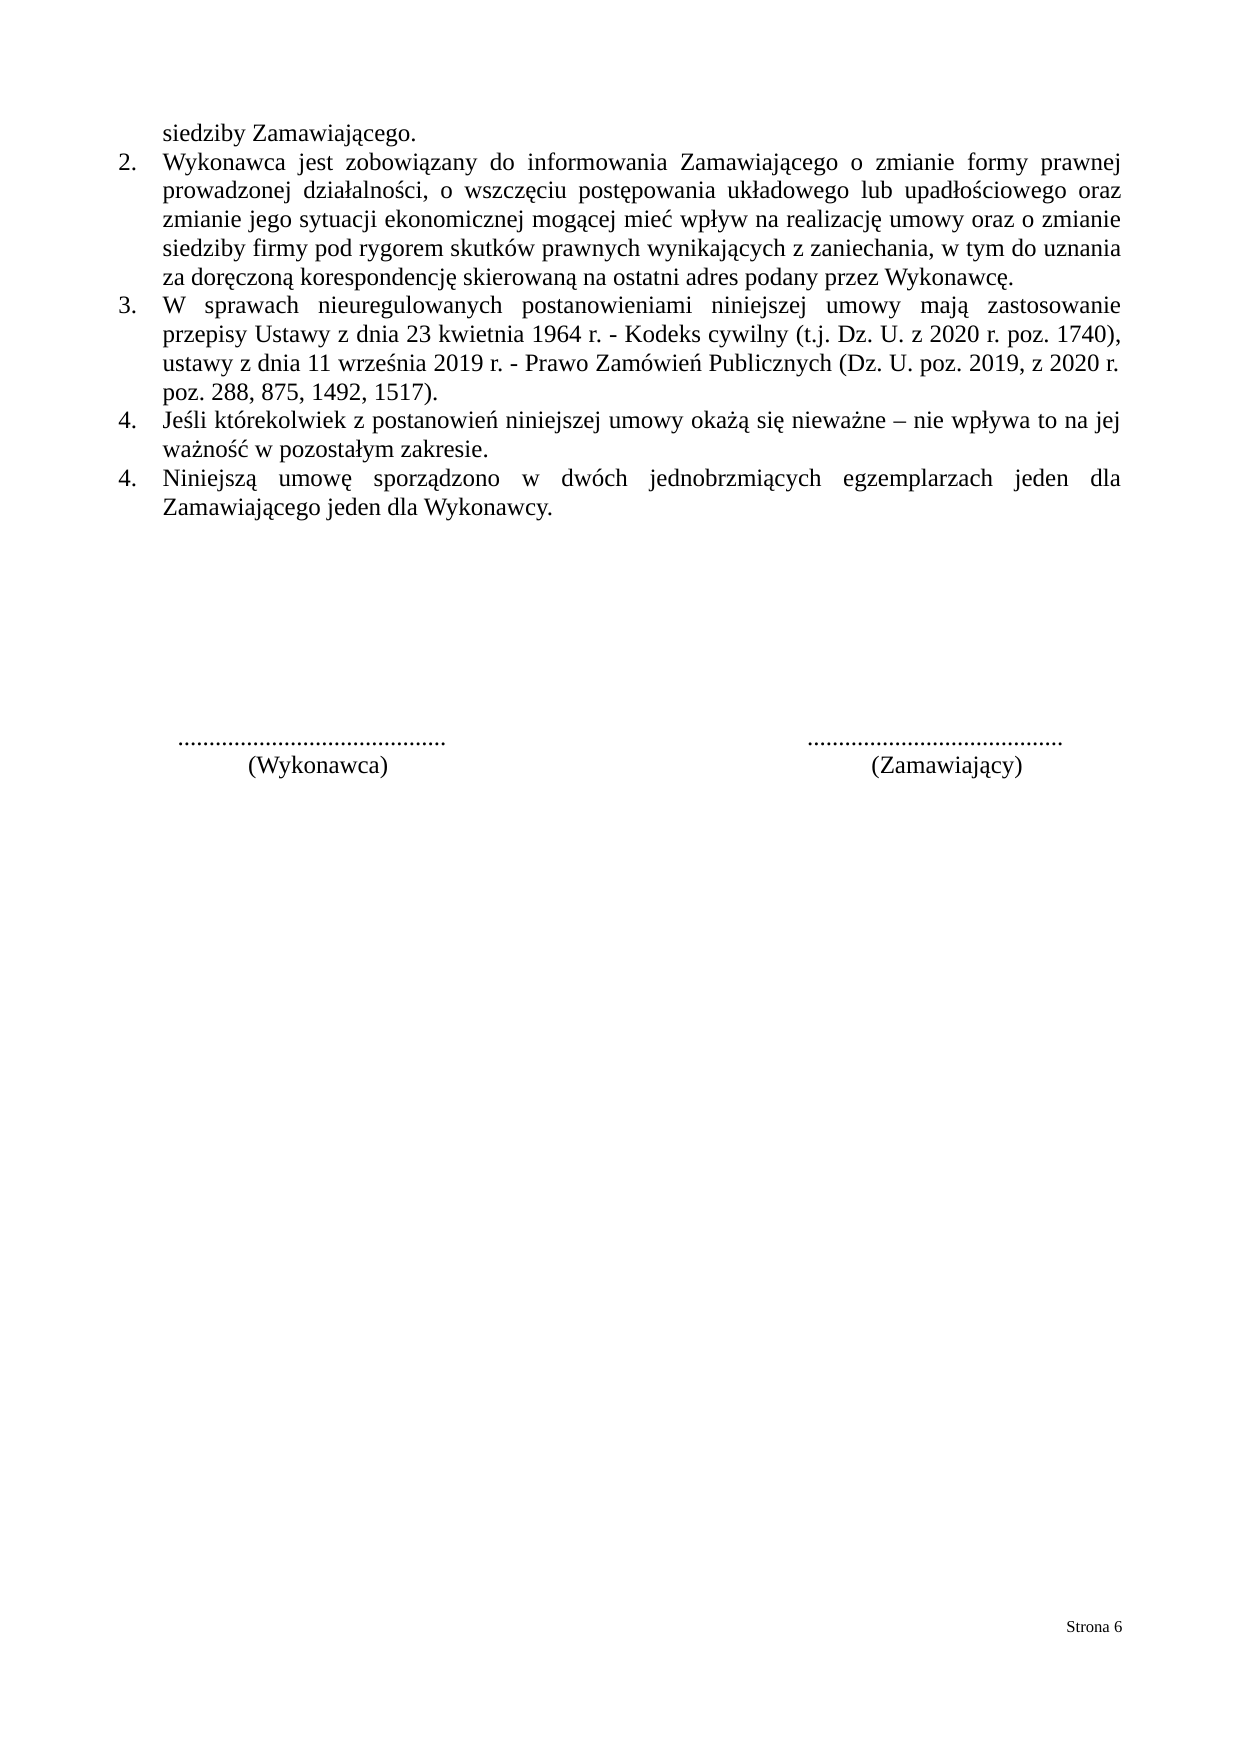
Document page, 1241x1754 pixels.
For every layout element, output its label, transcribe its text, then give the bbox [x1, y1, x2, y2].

text 3. W sprawach nieuregulowanych postanowieniami niniejszej umowy mają zastosowanie przepisy Ustawy z dnia 23 kwietnia 1964 r. - Kodeks cywilny (t.j. Dz. U. z 2020 r. poz. 1740), ustawy z dnia 11 września 2019 r. - Prawo Zamówień Publicznych (Dz. U. poz. 2019, z 2020 r. poz. 288, 875, 1492, 1517). [118, 291, 1122, 406]
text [118, 118, 1122, 147]
text ........................................... ......................................... [177, 722, 1122, 751]
text (Wykonawca) (Zamawiający) [248, 751, 1122, 779]
text 4. Niniejszą umowę sporządzono w dwóch jednobrzmiących egzemplarzach jeden dla Zamawiającego jeden dla Wykonawcy. [118, 463, 1122, 521]
text 4. Jeśli którekolwiek z postanowień niniejszej umowy okażą się nieważne – nie wpływa to na jej ważność w pozostałym zakresie. [118, 406, 1122, 463]
text 2. Wykonawca jest zobowiązany do informowania Zamawiającego o zmianie formy prawnej prowadzonej działalności, o wszczęciu postępowania układowego lub upadłościowego oraz zmianie jego sytuacji ekonomicznej mogącej mieć wpływ na realizację umowy oraz o zmianie siedziby firmy pod rygorem skutków prawnych wynikających z zaniechania, w tym do uznania za doręczoną korespondencję skierowaną na ostatni adres podany przez Wykonawcę. [118, 147, 1122, 291]
